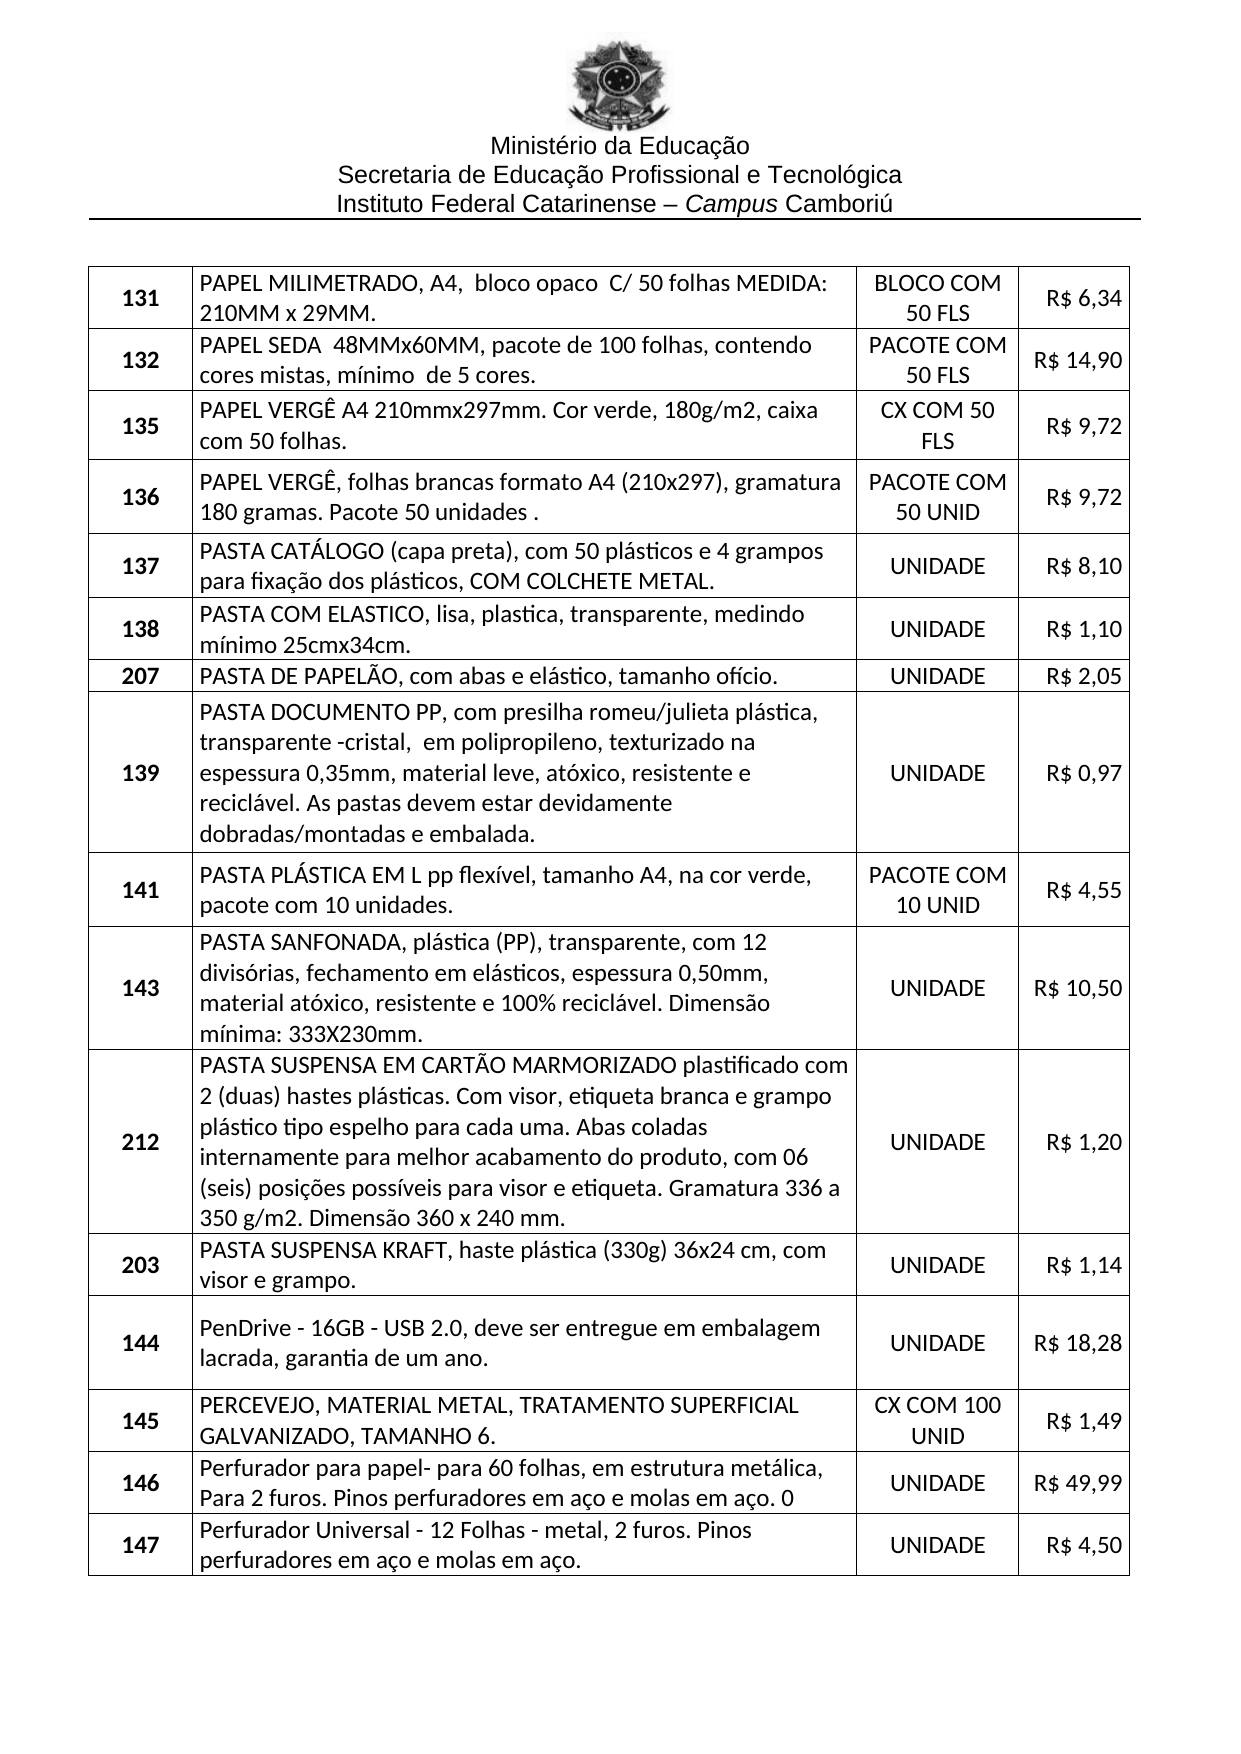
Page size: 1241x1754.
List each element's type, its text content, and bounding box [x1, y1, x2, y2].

table_cell 135 [89, 391, 192, 459]
table_cell 139 [89, 692, 192, 852]
table_cell PASTA SANFONADA, plástica (PP), transparente, com 12 divisórias, fechamento em elásticos, espessura 0,50mm, material atóxico, resistente e 100% reciclável. Dimensão mínima: 333X230mm. [193, 927, 856, 1049]
table_cell UNIDADE [857, 927, 1018, 1049]
table_cell R$ 8,10 [1019, 534, 1129, 597]
table_cell CX COM 100 UNID [857, 1390, 1018, 1451]
table_cell PACOTE COM 50 FLS [857, 329, 1018, 390]
table_cell 147 [89, 1514, 192, 1575]
table_cell R$ 4,50 [1019, 1514, 1129, 1575]
table_cell PASTA COM ELASTICO, lisa, plastica, transparente, medindo mínimo 25cmx34cm. [193, 598, 856, 659]
table_cell R$ 18,28 [1019, 1296, 1129, 1389]
table_cell PASTA CATÁLOGO (capa preta), com 50 plásticos e 4 grampos para fixação dos plásticos, COM COLCHETE METAL. [193, 534, 856, 597]
table_cell R$ 1,49 [1019, 1390, 1129, 1451]
table_cell R$ 49,99 [1019, 1452, 1129, 1513]
table_cell R$ 14,90 [1019, 329, 1129, 390]
table_cell R$ 10,50 [1019, 927, 1129, 1049]
table_cell PASTA DE PAPELÃO, com abas e elástico, tamanho ofício. [193, 660, 856, 691]
table_cell 138 [89, 598, 192, 659]
table_cell 143 [89, 927, 192, 1049]
table_cell PAPEL MILIMETRADO, A4, bloco opaco C/ 50 folhas MEDIDA: 210MM x 29MM. [193, 267, 856, 328]
table_cell R$ 1,14 [1019, 1234, 1129, 1295]
table_cell R$ 1,20 [1019, 1050, 1129, 1233]
table_cell PERCEVEJO, MATERIAL METAL, TRATAMENTO SUPERFICIAL GALVANIZADO, TAMANHO 6. [193, 1390, 856, 1451]
table_cell 131 [89, 267, 192, 328]
table_cell 146 [89, 1452, 192, 1513]
table_cell 212 [89, 1050, 192, 1233]
table_cell 137 [89, 534, 192, 597]
table_cell UNIDADE [857, 660, 1018, 691]
table_cell UNIDADE [857, 534, 1018, 597]
table_cell 132 [89, 329, 192, 390]
table_cell UNIDADE [857, 1296, 1018, 1389]
table_cell R$ 9,72 [1019, 460, 1129, 532]
table_cell R$ 4,55 [1019, 853, 1129, 926]
table_cell PenDrive - 16GB - USB 2.0, deve ser entregue em embalagem lacrada, garantia de um ano. [193, 1296, 856, 1389]
table_cell 141 [89, 853, 192, 926]
table_cell UNIDADE [857, 1514, 1018, 1575]
table_cell CX COM 50 FLS [857, 391, 1018, 459]
table_cell BLOCO COM 50 FLS [857, 267, 1018, 328]
table_cell Perfurador Universal - 12 Folhas - metal, 2 furos. Pinos perfuradores em aço e molas em aço. [193, 1514, 856, 1575]
table_cell Perfurador para papel- para 60 folhas, em estrutura metálica, Para 2 furos. Pinos perfuradores em aço e molas em aço. 0 [193, 1452, 856, 1513]
table_cell PACOTE COM 10 UNID [857, 853, 1018, 926]
table_cell PACOTE COM 50 UNID [857, 460, 1018, 532]
table_cell R$ 0,97 [1019, 692, 1129, 852]
table_cell R$ 6,34 [1019, 267, 1129, 328]
table_cell PASTA PLÁSTICA EM L pp flexível, tamanho A4, na cor verde, pacote com 10 unidades. [193, 853, 856, 926]
table_cell PAPEL VERGÊ A4 210mmx297mm. Cor verde, 180g/m2, caixa com 50 folhas. [193, 391, 856, 459]
table_cell 144 [89, 1296, 192, 1389]
table_cell UNIDADE [857, 1452, 1018, 1513]
table_cell PAPEL VERGÊ, folhas brancas formato A4 (210x297), gramatura 180 gramas. Pacote 50 unidades . [193, 460, 856, 532]
table_cell PASTA SUSPENSA KRAFT, haste plástica (330g) 36x24 cm, com visor e grampo. [193, 1234, 856, 1295]
table_cell 203 [89, 1234, 192, 1295]
table_cell R$ 1,10 [1019, 598, 1129, 659]
table_cell 145 [89, 1390, 192, 1451]
table_cell 136 [89, 460, 192, 532]
table_cell 207 [89, 660, 192, 691]
table_cell UNIDADE [857, 692, 1018, 852]
table_cell PASTA DOCUMENTO PP, com presilha romeu/julieta plástica, transparente -cristal, em polipropileno, texturizado na espessura 0,35mm, material leve, atóxico, resistente e reciclável. As pastas devem estar devidamente dobradas/montadas e embalada. [193, 692, 856, 852]
table_cell PAPEL SEDA 48MMx60MM, pacote de 100 folhas, contendo cores mistas, mínimo de 5 cores. [193, 329, 856, 390]
table_cell UNIDADE [857, 598, 1018, 659]
table_cell UNIDADE [857, 1234, 1018, 1295]
table_cell UNIDADE [857, 1050, 1018, 1233]
table_cell R$ 9,72 [1019, 391, 1129, 459]
table_cell PASTA SUSPENSA EM CARTÃO MARMORIZADO plastificado com 2 (duas) hastes plásticas. Com visor, etiqueta branca e grampo plástico tipo espelho para cada uma. Abas coladas internamente para melhor acabamento do produto, com 06 (seis) posições possíveis para visor e etiqueta. Gramatura 336 a 350 g/m2. Dimensão 360 x 240 mm. [193, 1050, 856, 1233]
table_cell R$ 2,05 [1019, 660, 1129, 691]
